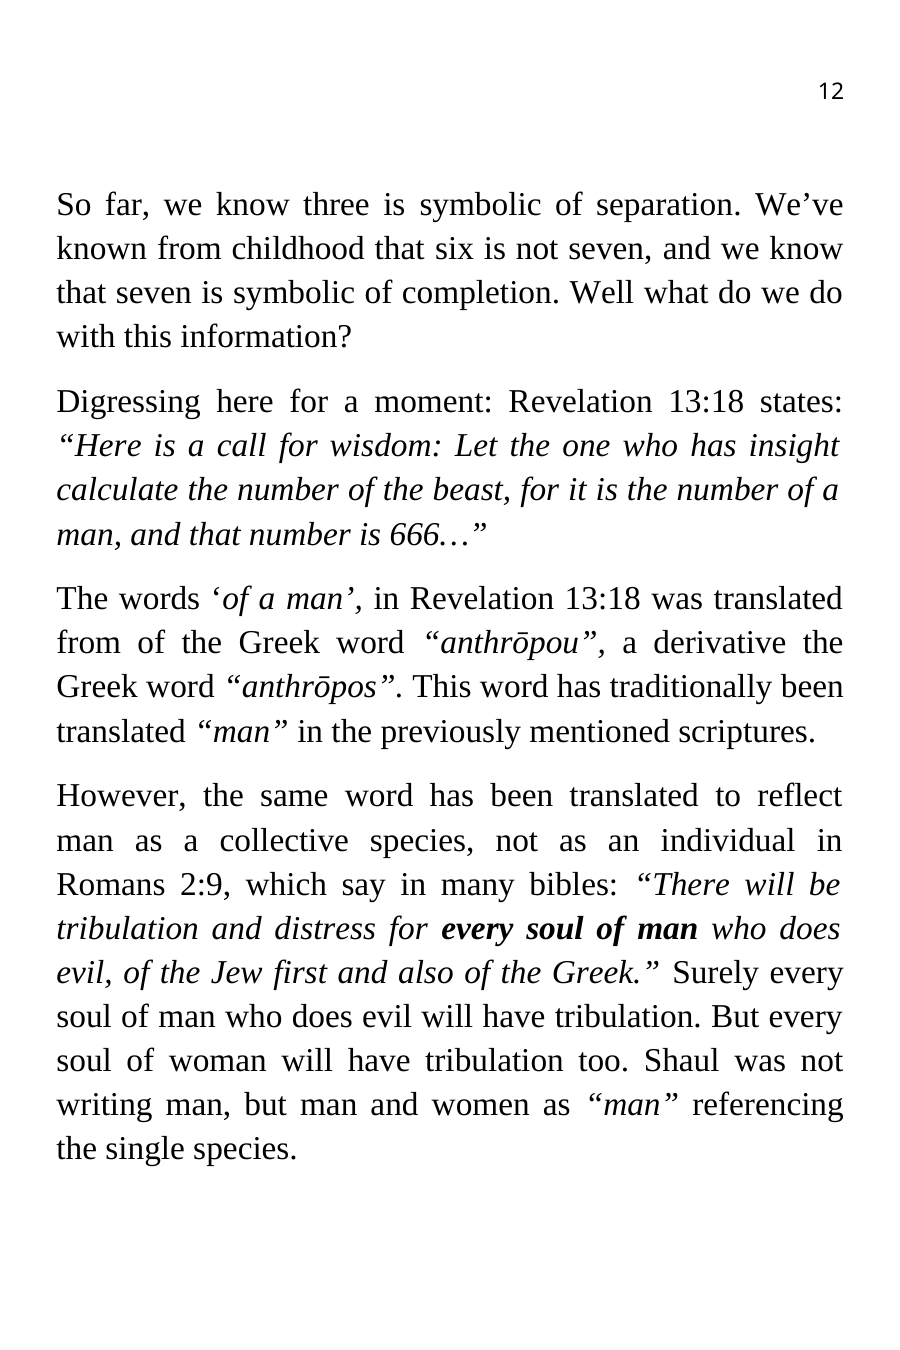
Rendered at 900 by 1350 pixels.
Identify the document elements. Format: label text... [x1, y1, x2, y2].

text Digressing here for a moment: Revelation 13:18 states: “Here is a call for wisdom: Let the one who has insight calculate the number of the beast, for it is the number of a man, and that number is 666…” [56, 382, 844, 552]
text However, the same word has been translated to reflect man as a collective species, not as an individual in Romans 2:9, which say in many bibles: “There will be tribulation and distress for every soul of man who does evil, of the Jew first and also of the Greek.” Surely every soul of man who does evil will have tribulation. But every soul of woman will have tribulation too. Shaul was not writing man, but man and women as “man” referencing the single species. [56, 776, 844, 1167]
text The words ‘of a man’, in Revelation 13:18 was translated from of the Greek word “anthrōpou”, a derivative the Greek word “anthrōpos”. This word has traditionally been translated “man” in the previously mentioned scriptures. [56, 579, 844, 749]
text So far, we know three is symbolic of separation. We’ve known from childhood that six is not seven, and we know that seven is symbolic of completion. Well what do we do with this information? [56, 184, 844, 355]
